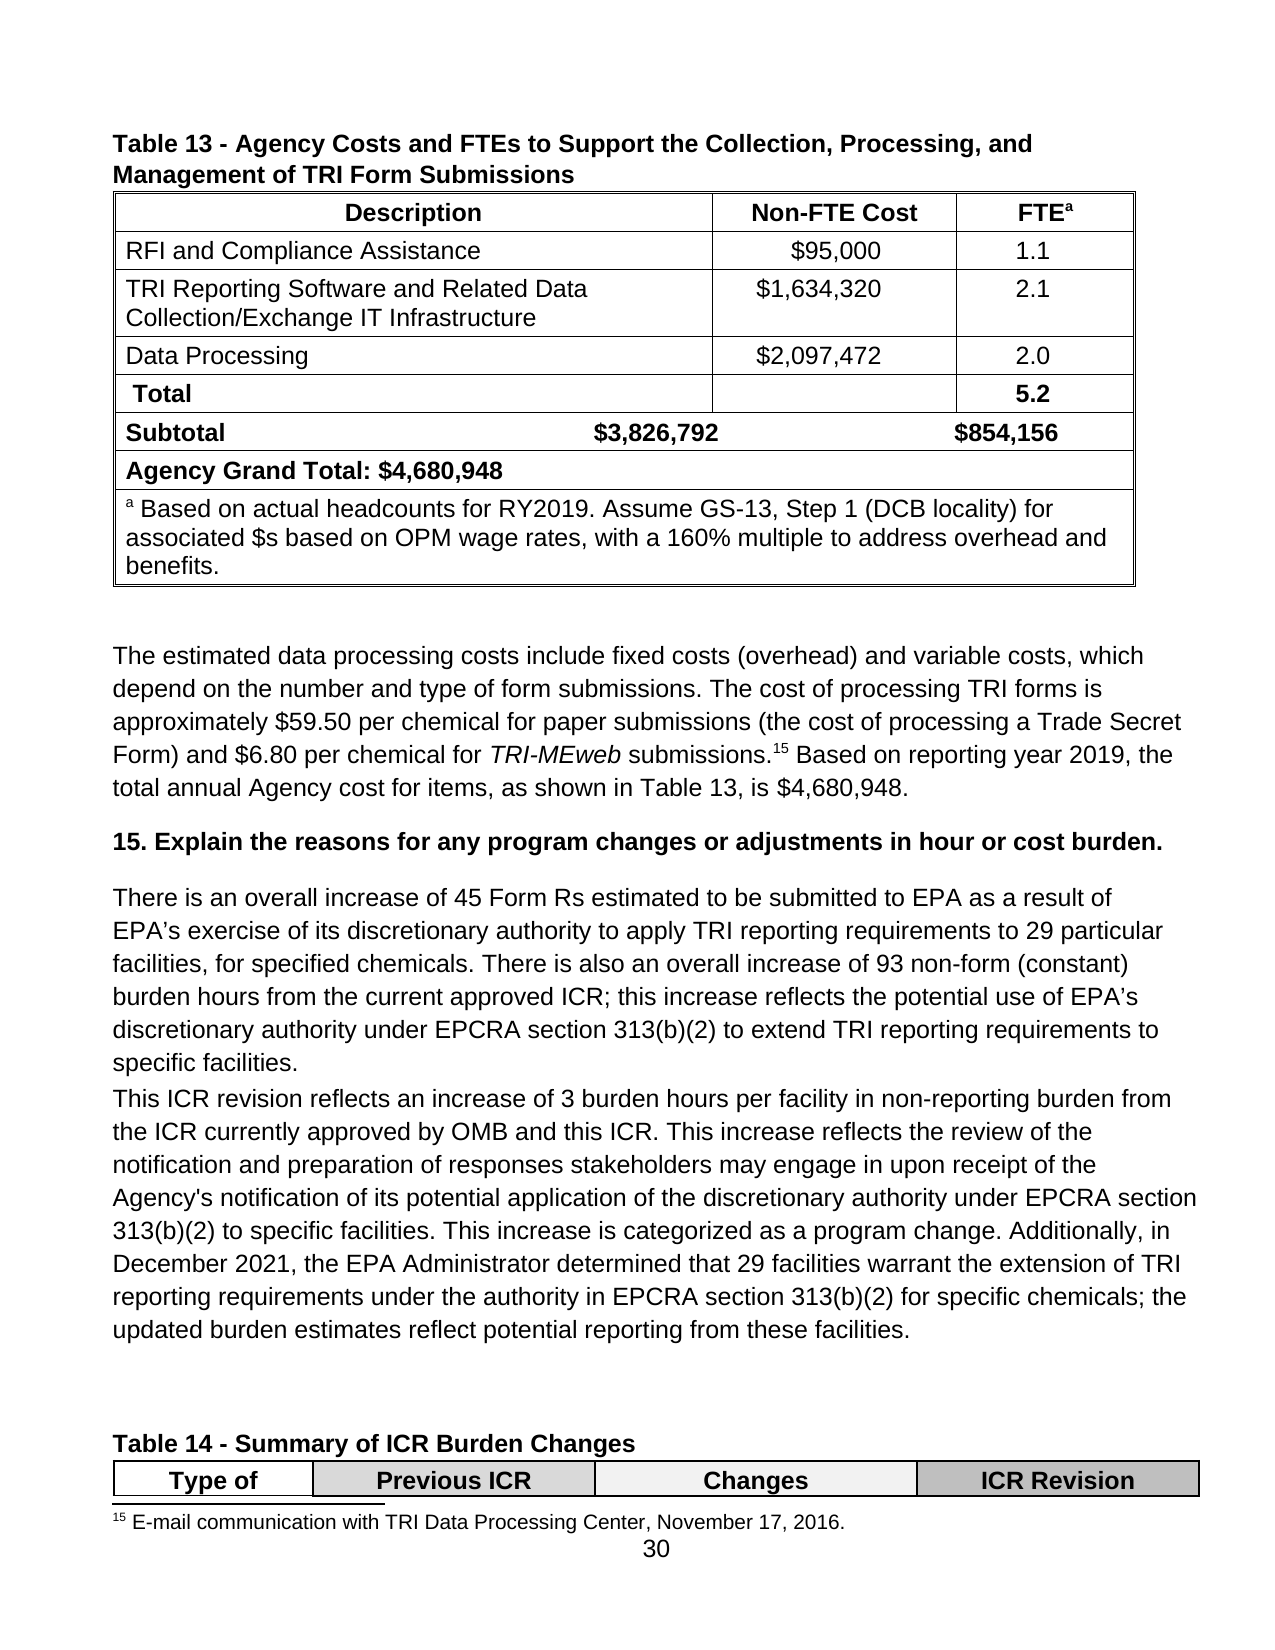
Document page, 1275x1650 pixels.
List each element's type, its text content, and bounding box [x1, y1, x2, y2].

table_cell 5.2 [957, 375, 1133, 412]
text This ICR revision reflects an increase of 3 burden hours per facility in non-reporting burden from the ICR currently approved by OMB and this ICR. This increase reflects the review of the notification and preparation of responses stakeholders may engage in upon receipt of the Agency's notification of its potential application of the discretionary authority under EPCRA section 313(b)(2) to specific facilities. This increase is categorized as a program change. Additionally, in December 2021, the EPA Administrator determined that 29 facilities warrant the extension of TRI reporting requirements under the authority in EPCRA section 313(b)(2) for specific chemicals; the updated burden estimates reflect potential reporting from these facilities. [112, 1083, 1200, 1343]
table_cell a Based on actual headcounts for RY2019. Assume GS-13, Step 1 (DCB locality) for associated $s based on OPM wage rates, with a 160% multiple to address overhead and benefits. [116, 490, 1133, 584]
text There is an overall increase of 45 Form Rs estimated to be submitted to EPA as a result of EPA’s exercise of its discretionary authority to apply TRI reporting requirements to 29 particular facilities, for specified chemicals. There is also an overall increase of 93 non-form (constant) burden hours from the current approved ICR; this increase reflects the potential use of EPA’s discretionary authority under EPCRA section 313(b)(2) to extend TRI reporting requirements to specific facilities. [112, 883, 1183, 1077]
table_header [115, 1462, 312, 1495]
table_header FTEa [957, 194, 1133, 231]
table_header Changes [596, 1462, 916, 1495]
subtitle Management of TRI Form Submissions [112, 160, 1200, 188]
subtitle Table 14 - Summary of ICR Burden Changes [112, 1429, 1200, 1457]
table_header Non-FTE Cost [713, 194, 956, 231]
table_cell Total [116, 375, 712, 412]
table_cell TRI Reporting Software and Related Data Collection/Exchange IT Infrastructure [116, 270, 712, 336]
table_header Description [116, 194, 712, 231]
table_cell Subtotal $3,826,792 $854,156 [116, 413, 1133, 450]
table_cell [713, 375, 956, 412]
table_header ICR Revision [918, 1462, 1198, 1495]
table_cell 1.1 [957, 232, 1133, 269]
table_cell $2,097,472 [713, 337, 956, 374]
table_cell RFI and Compliance Assistance [116, 232, 712, 269]
subtitle Table 13 - Agency Costs and FTEs to Support the Collection, Processing, and [112, 129, 1200, 157]
text The estimated data processing costs include fixed costs (overhead) and variable costs, which depend on the number and type of form submissions. The cost of processing TRI forms is approximately $59.50 per chemical for paper submissions (the cost of processing a Trade Secret Form) and $6.80 per chemical for TRI-MEweb submissions. Based on reporting year 2019, the total annual Agency cost for items, as shown in Table 13, is $4,680,948. [112, 641, 1200, 802]
table_cell 2.0 [957, 337, 1133, 374]
table_cell $95,000 [713, 232, 956, 269]
table_header Previous ICR [314, 1462, 594, 1495]
table_cell 2.1 [957, 270, 1133, 336]
table_cell $1,634,320 [713, 270, 956, 336]
subtitle 15. Explain the reasons for any program changes or adjustments in hour or cost burden. [112, 827, 1200, 856]
table_cell Agency Grand Total: $4,680,948 [116, 451, 1133, 488]
table_cell Data Processing [116, 337, 712, 374]
